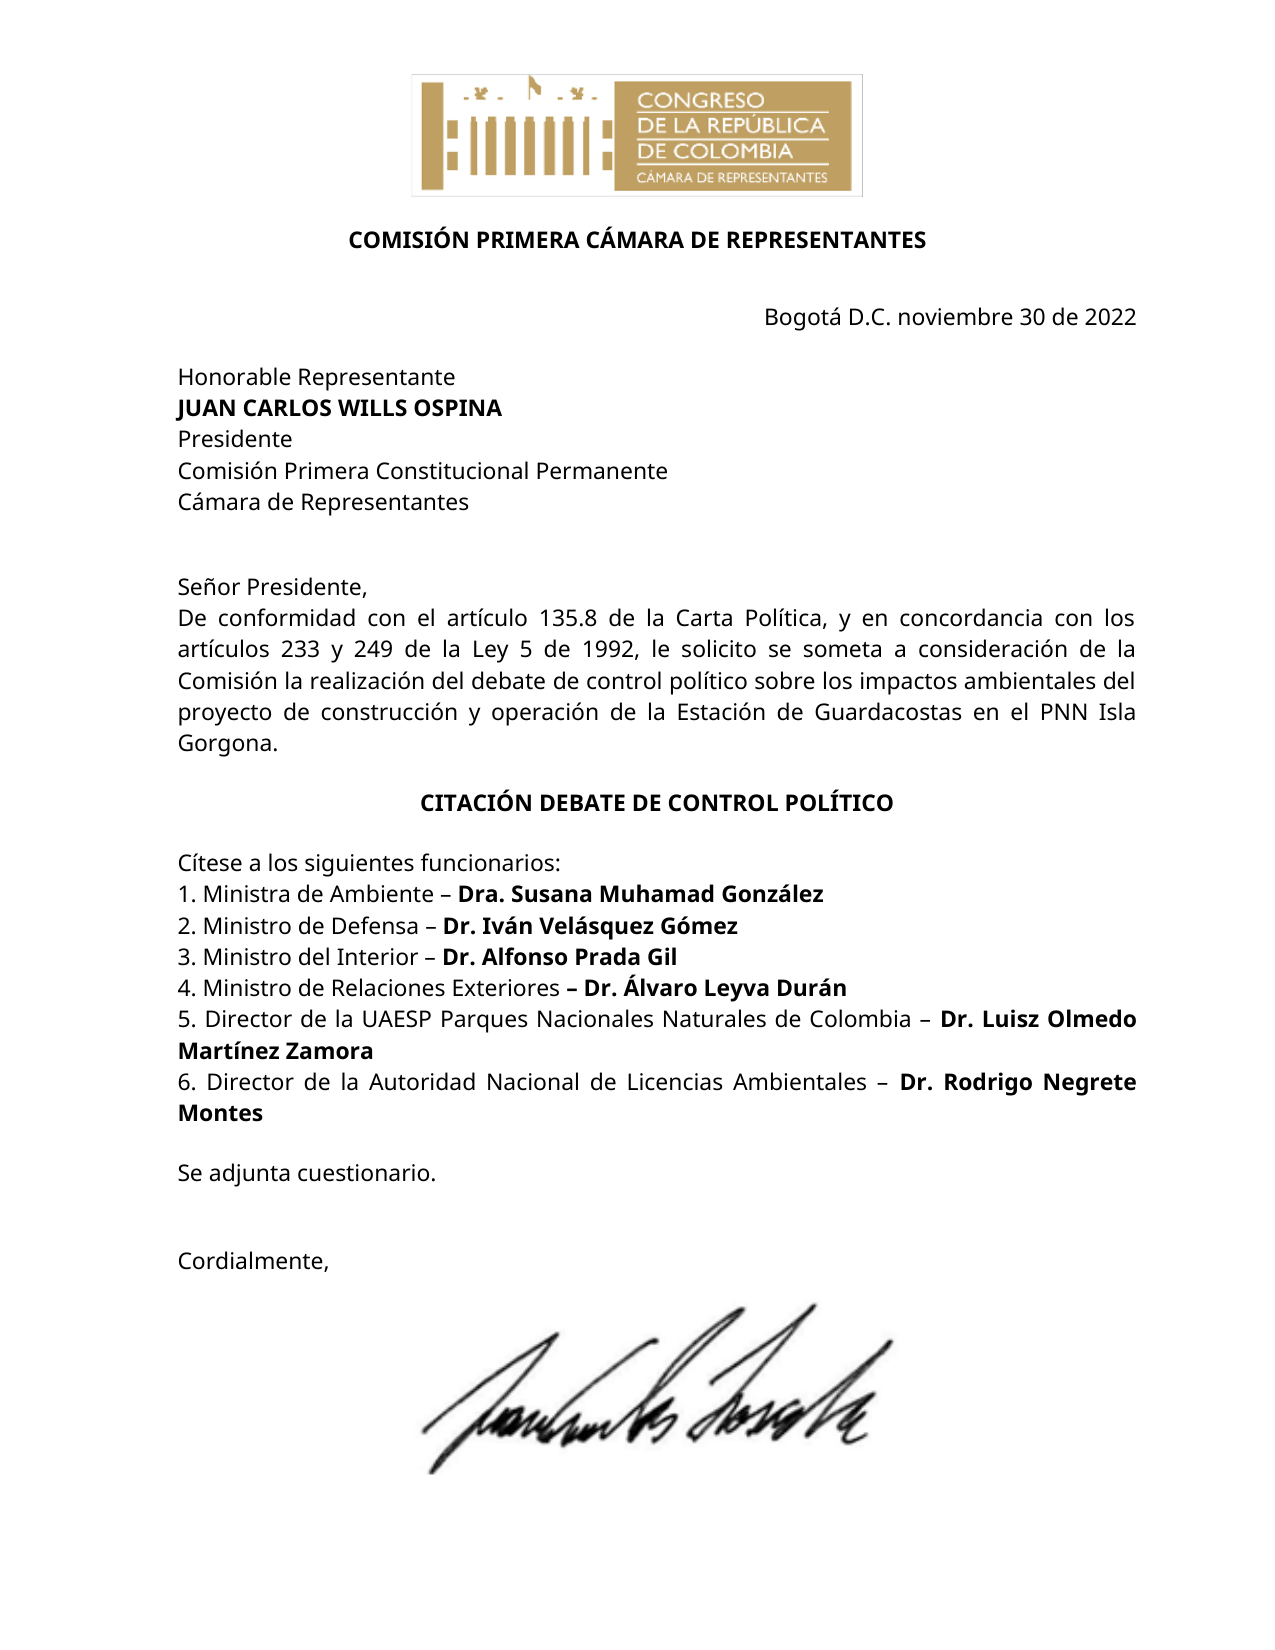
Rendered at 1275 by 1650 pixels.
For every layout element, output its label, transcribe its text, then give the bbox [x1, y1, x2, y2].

text 4. Ministro de Relaciones Exteriores – Dr. Álvaro Leyva Durán [177, 972, 1137, 1003]
picture [407, 1276, 908, 1500]
picture [411, 73, 864, 197]
text Cámara de Representantes [177, 486, 1137, 517]
text Señor Presidente, [177, 571, 1137, 602]
text De conformidad con el artículo 135.8 de la Carta Política, y en concordancia con los artículos 233 y 249 de la Ley 5 de 1992, le solicito se someta a consideración de la Comisión la realización del debate de control político sobre los impactos ambientales del proyecto de construcción y operación de la Estación de Guardacostas en el PNN Isla Gorgona. [177, 602, 1137, 758]
text 2. Ministro de Defensa – Dr. Iván Velásquez Gómez [177, 910, 1137, 941]
text 6. Director de la Autoridad Nacional de Licencias Ambientales – Dr. Rodrigo Negrete Montes [177, 1066, 1137, 1128]
text Cordialmente, [177, 1245, 1137, 1276]
text COMISIÓN PRIMERA CÁMARA DE REPRESENTANTES [177, 224, 1098, 256]
text 1. Ministra de Ambiente – Dra. Susana Muhamad González [177, 878, 1137, 910]
text Bogotá D.C. noviembre 30 de 2022 [177, 301, 1137, 332]
text JUAN CARLOS WILLS OSPINA [177, 392, 1137, 423]
text Honorable Representante [177, 361, 1137, 392]
text CITACIÓN DEBATE DE CONTROL POLÍTICO [177, 787, 1137, 818]
text Se adjunta cuestionario. [177, 1157, 1137, 1188]
text Presidente [177, 423, 1137, 455]
text 3. Ministro del Interior – Dr. Alfonso Prada Gil [177, 941, 1137, 972]
text Cítese a los siguientes funcionarios: [177, 847, 1137, 878]
text Comisión Primera Constitucional Permanente [177, 455, 1137, 486]
text 5. Director de la UAESP Parques Nacionales Naturales de Colombia – Dr. Luisz Olmedo Martínez Zamora [177, 1003, 1137, 1066]
